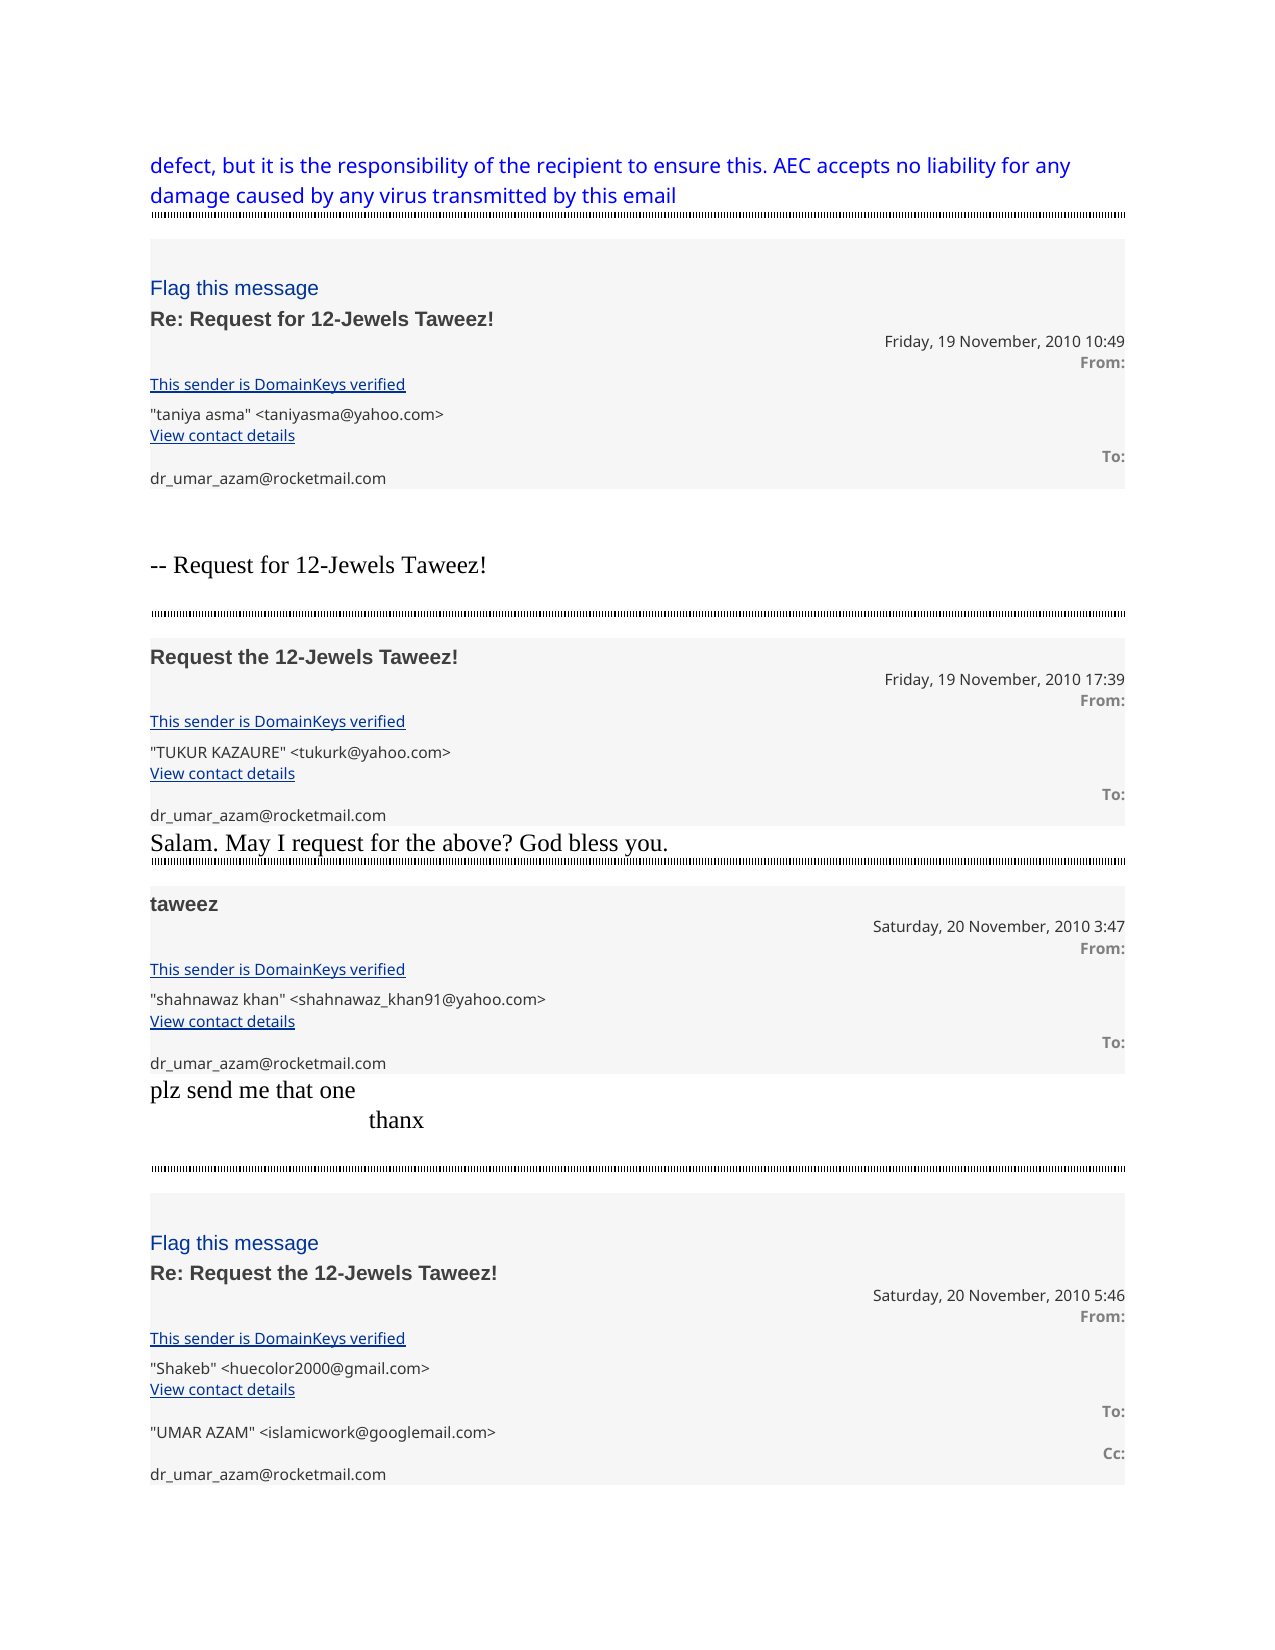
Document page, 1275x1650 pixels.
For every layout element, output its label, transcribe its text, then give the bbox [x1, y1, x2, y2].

text View contact details [150, 1379, 1125, 1400]
text From: [150, 690, 1125, 711]
text View contact details [150, 763, 1125, 784]
text Saturday, 20 November, 2010 3:47 [150, 916, 1125, 937]
text Request the 12-Jewels Taweez! [150, 638, 1125, 668]
text "taniya asma" <taniyasma@yahoo.com> [150, 394, 1125, 425]
text Cc: [150, 1443, 1125, 1464]
text To: [150, 446, 1125, 467]
text dr_umar_azam@rocketmail.com [150, 1053, 1125, 1074]
text Flag this message [150, 1193, 1125, 1254]
text "TUKUR KAZAURE" <tukurk@yahoo.com> [150, 732, 1125, 763]
text Saturday, 20 November, 2010 5:46 [150, 1285, 1125, 1306]
text Friday, 19 November, 2010 10:49 [150, 331, 1125, 352]
text From: [150, 937, 1125, 959]
text From: [150, 352, 1125, 373]
text View contact details [150, 1010, 1125, 1032]
text taweez [150, 886, 1125, 916]
text From: [150, 1306, 1125, 1327]
table_header plz send me that one thanx [150, 1074, 424, 1134]
text Flag this message [150, 239, 1125, 300]
text Salam. May I request for the above? God bless you. [150, 826, 1125, 865]
text Friday, 19 November, 2010 17:39 [150, 668, 1125, 690]
table_header -- Request for 12-Jewels Taweez! [150, 489, 487, 579]
text "shahnawaz khan" <shahnawaz_khan91@yahoo.com> [150, 980, 1125, 1010]
text To: [150, 1032, 1125, 1053]
text dr_umar_azam@rocketmail.com [150, 805, 1125, 826]
text This sender is DomainKeys verified [150, 959, 1125, 980]
text This sender is DomainKeys verified [150, 373, 1125, 394]
text dr_umar_azam@rocketmail.com [150, 467, 1125, 489]
text To: [150, 1400, 1125, 1422]
text "UMAR AZAM" <islamicwork@googlemail.com> [150, 1422, 1125, 1443]
text "Shakeb" <huecolor2000@gmail.com> [150, 1349, 1125, 1379]
text To: [150, 784, 1125, 805]
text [150, 150, 1125, 218]
text This sender is DomainKeys verified [150, 1327, 1125, 1349]
text Re: Request for 12-Jewels Taweez! [150, 300, 1125, 331]
text This sender is DomainKeys verified [150, 711, 1125, 732]
text View contact details [150, 425, 1125, 446]
text dr_umar_azam@rocketmail.com [150, 1464, 1125, 1485]
text Re: Request the 12-Jewels Taweez! [150, 1254, 1125, 1285]
